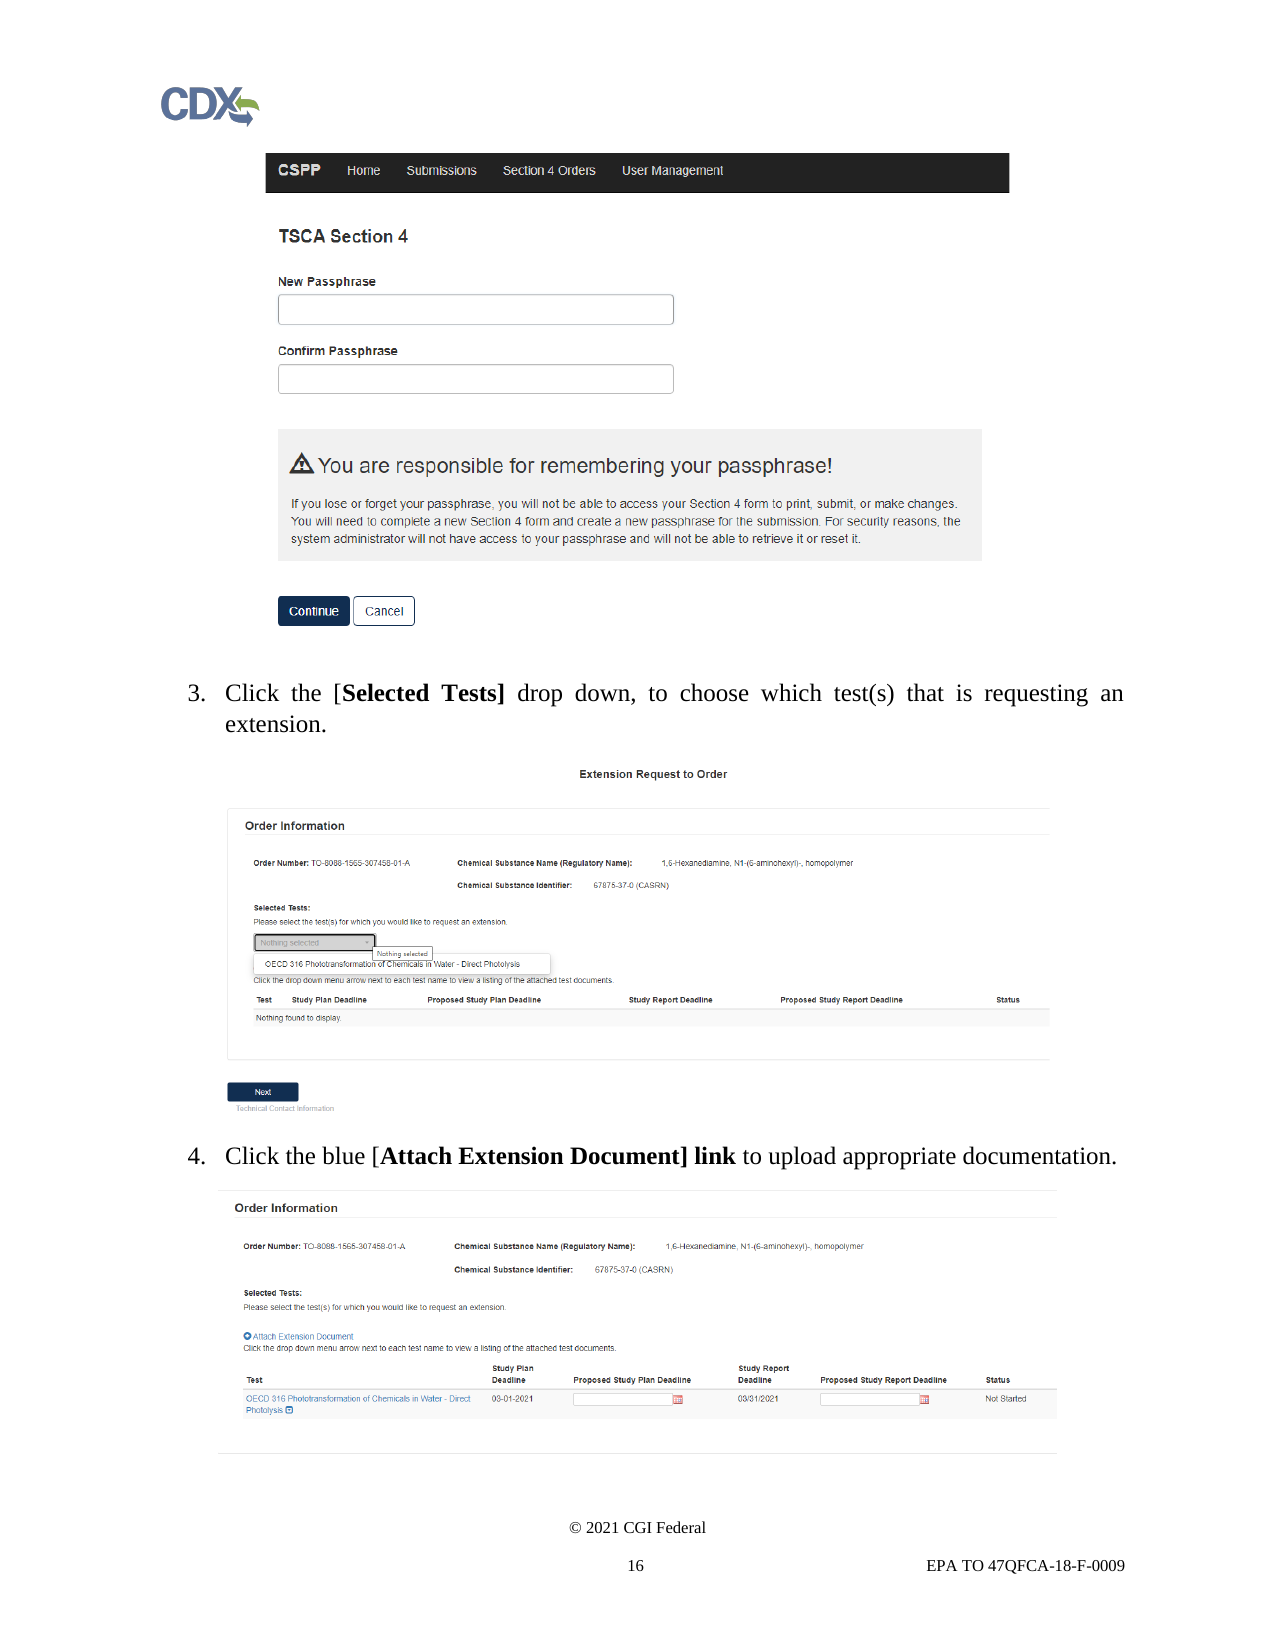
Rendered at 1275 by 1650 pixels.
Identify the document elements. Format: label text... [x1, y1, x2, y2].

picture [218, 1188, 1057, 1454]
picture [265, 153, 1010, 660]
list Click the [Selected Tests] drop down, to choose which test(s) that is requesting an extension. [187, 678, 1125, 738]
list Click the blue [Attach Extension Document] link to upload appropriate documentation. [187, 1141, 1125, 1169]
picture [225, 756, 1050, 1122]
picture [150, 75, 270, 135]
